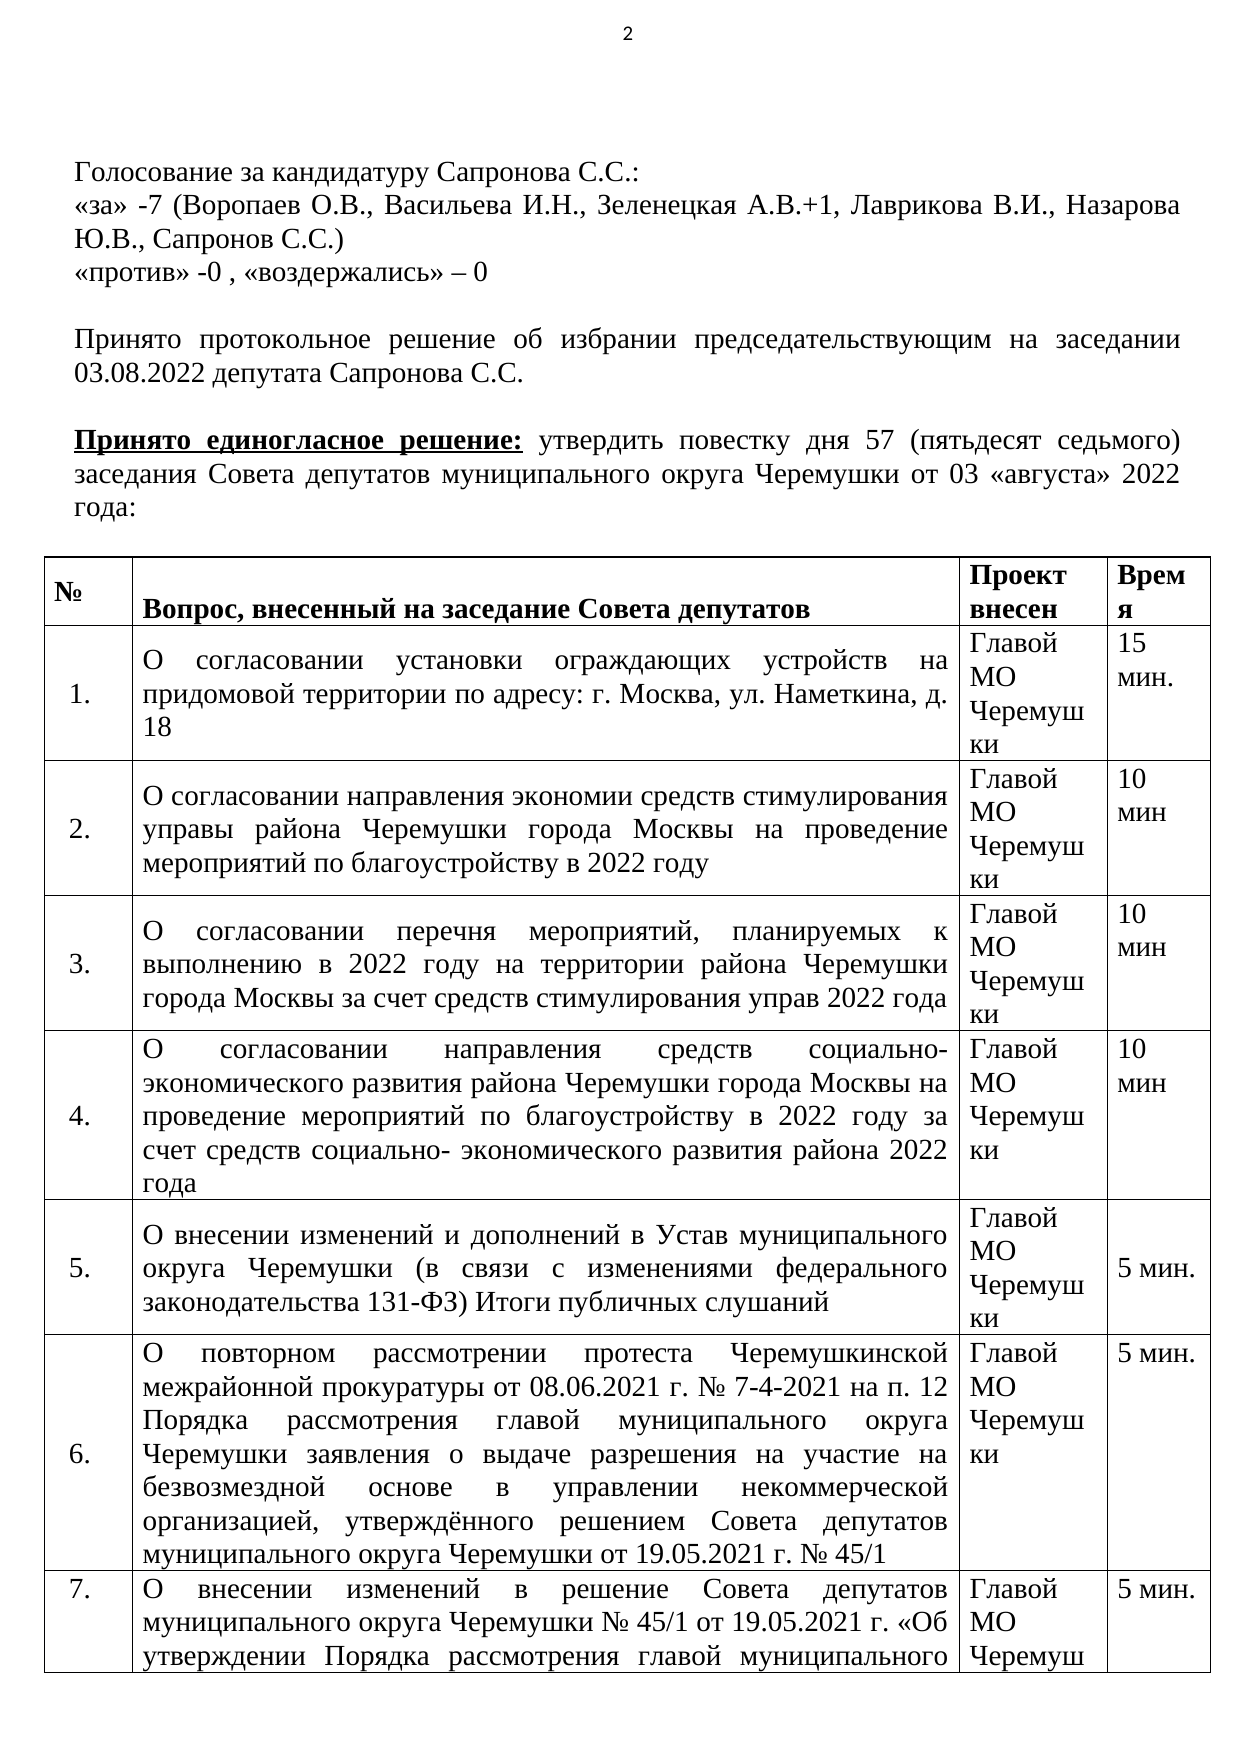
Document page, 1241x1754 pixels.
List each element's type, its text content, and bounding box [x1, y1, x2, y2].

table_header Проект внесен [960, 558, 1107, 624]
table_cell О повторном рассмотрении протеста Черемушкинской межрайонной прокуратуры от 08.06.2021 г. № 7-4-2021 на п. 12 Порядка рассмотрения главой муниципального округа Черемушки заявления о выдаче разрешения на участие на безвозмездной основе в управлении некоммерческой организацией, утверждённого решением Совета депутатов муниципального округа Черемушки от 19.05.2021 г. № 45/1 [133, 1335, 959, 1570]
text Принято единогласное решение: утвердить повестку дня 57 (пятьдесят седьмого) заседания Совета депутатов муниципального округа Черемушки от 03 «августа» 2022 года: [74, 422, 1181, 523]
table_cell 15 мин. [1108, 626, 1210, 760]
table_cell Главой МО Черемушки [960, 1335, 1107, 1570]
table_cell О согласовании направления экономии средств стимулирования управы района Черемушки города Москвы на проведение мероприятий по благоустройству в 2022 году [133, 761, 959, 895]
table_cell [45, 1571, 132, 1672]
table_cell [45, 896, 132, 1030]
table_cell Главой МО Черемушки [960, 761, 1107, 895]
table_header № [45, 558, 132, 624]
table_cell Главой МО Черемушки [960, 1031, 1107, 1199]
table_cell О согласовании перечня мероприятий, планируемых к выполнению в 2022 году на территории района Черемушки города Москвы за счет средств стимулирования управ 2022 года [133, 896, 959, 1030]
table_cell Главой МО Черемушки [960, 896, 1107, 1030]
table_cell 10 мин [1108, 1031, 1210, 1199]
table_cell О внесении изменений и дополнений в Устав муниципального округа Черемушки (в связи с изменениями федерального законодательства 131-ФЗ) Итоги публичных слушаний [133, 1200, 959, 1334]
table_cell [45, 1031, 132, 1199]
text Голосование за кандидатуру Сапронова С.С.: [74, 154, 1181, 187]
text Принято протокольное решение об избрании председательствующим на заседании 03.08.2022 депутата Сапронова С.С. [74, 322, 1181, 389]
table_cell [45, 1335, 132, 1570]
table_cell 10 мин [1108, 896, 1210, 1030]
table_cell [45, 761, 132, 895]
table_cell 5 мин. [1108, 1200, 1210, 1334]
table_cell Главой МО Черемушки [960, 1571, 1107, 1672]
table_cell [45, 1200, 132, 1334]
table_cell 5 мин. [1108, 1571, 1210, 1672]
table_cell Главой МО Черемушки [960, 1200, 1107, 1334]
text «против» -0 , «воздержались» – 0 [74, 254, 1181, 288]
table_cell Главой МО Черемушки [960, 626, 1107, 760]
text «за» -7 (Воропаев О.В., Васильева И.Н., Зеленецкая А.В.+1, Лаврикова В.И., Назарова Ю.В., Сапронов С.С.) [74, 187, 1181, 254]
table_cell 5 мин. [1108, 1335, 1210, 1570]
table_header Время [1108, 558, 1210, 624]
table_cell О согласовании установки ограждающих устройств на придомовой территории по адресу: г. Москва, ул. Наметкина, д. 18 [133, 626, 959, 760]
table_header Вопрос, внесенный на заседание Совета депутатов [133, 558, 959, 624]
table_cell [45, 626, 132, 760]
table_cell 10 мин [1108, 761, 1210, 895]
table_cell О согласовании направления средств социально- экономического развития района Черемушки города Москвы на проведение мероприятий по благоустройству в 2022 году за счет средств социально- экономического развития района 2022 года [133, 1031, 959, 1199]
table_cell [133, 1571, 959, 1672]
